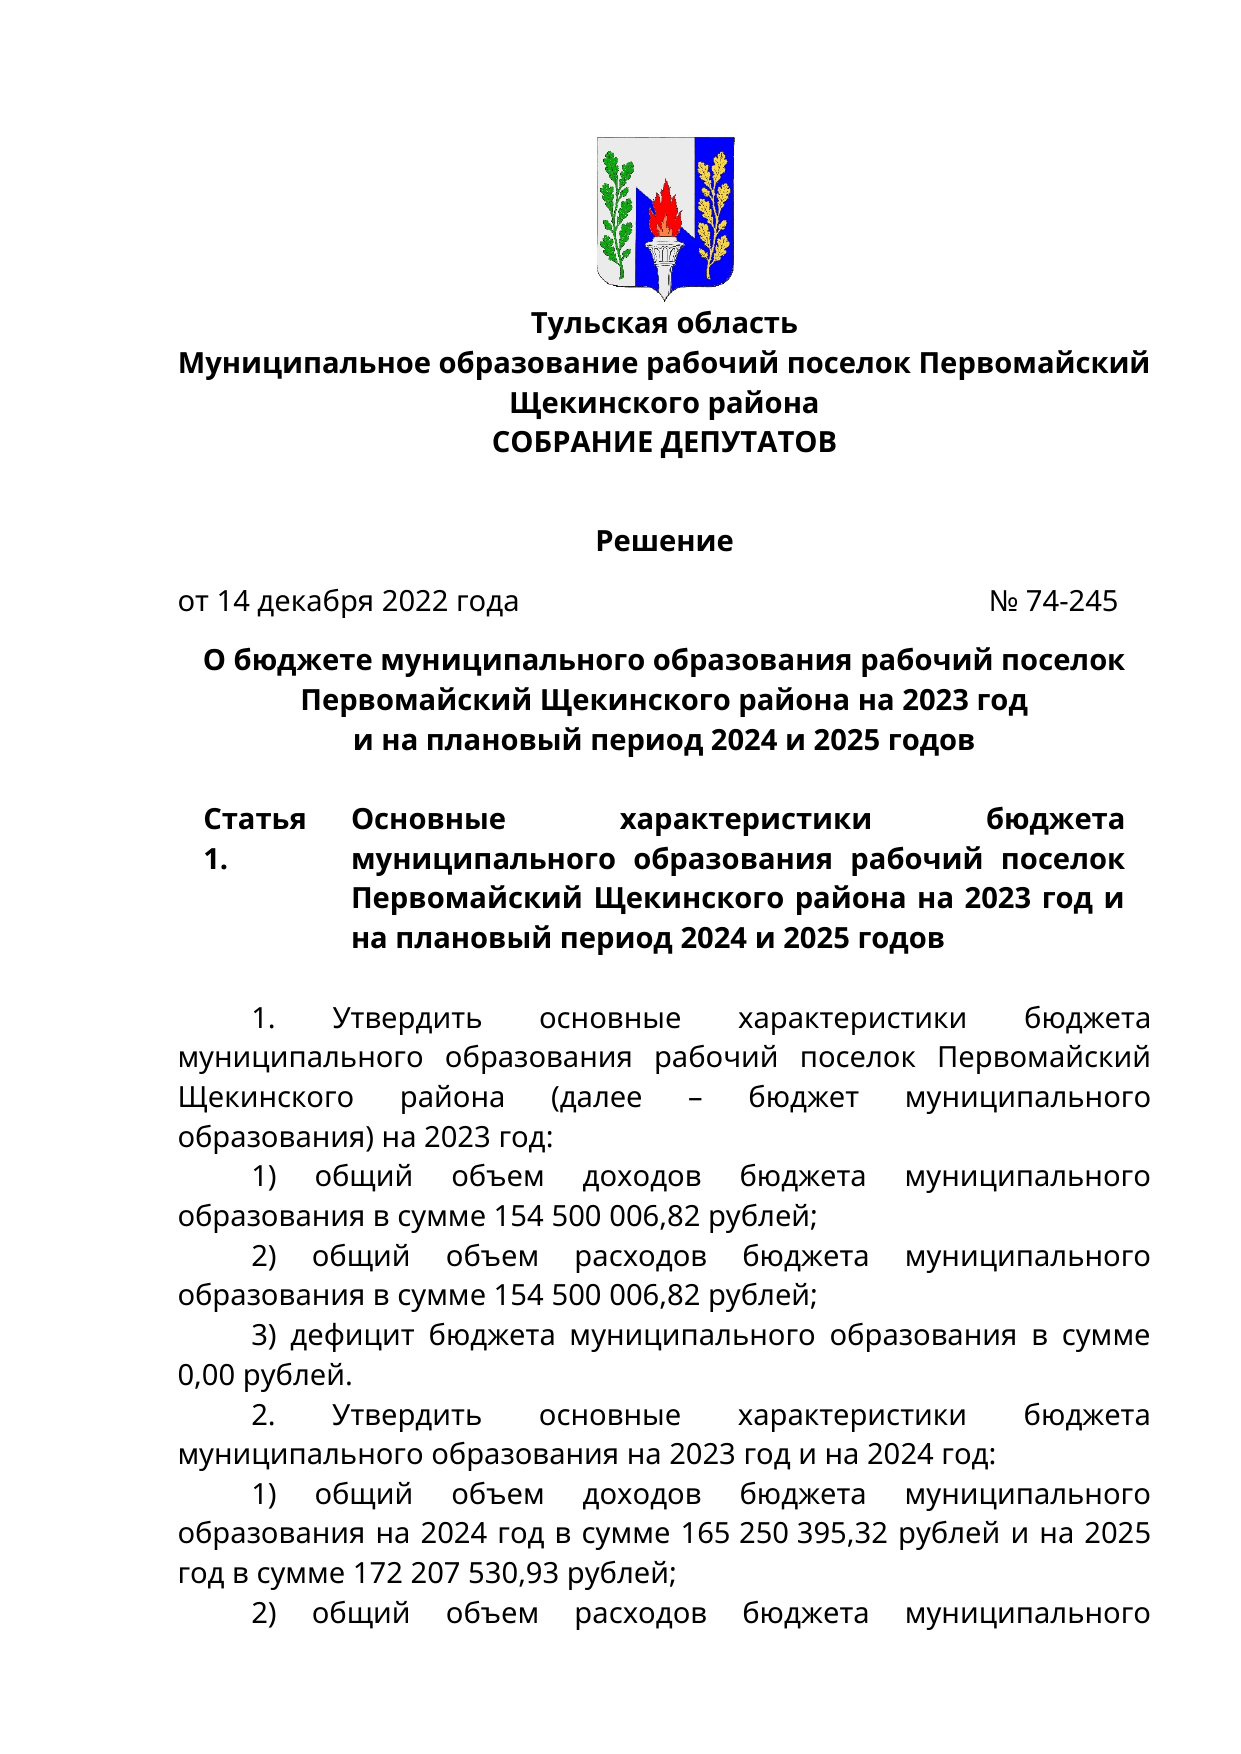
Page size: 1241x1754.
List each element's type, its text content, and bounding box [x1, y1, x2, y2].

text Тульская область [177, 302, 1152, 342]
text 1. Утвердить основные характеристики бюджета муниципального образования рабочий поселок Первомайский Щекинского района (далее – бюджет муниципального образования) на 2023 год: [177, 997, 1152, 1156]
title от 14 декабря 2022 года № 74-245 [177, 580, 1152, 620]
title Решение [177, 521, 1152, 560]
text Муниципальное образование рабочий поселок Первомайский [177, 342, 1152, 382]
text Щекинского района [177, 382, 1152, 422]
picture [589, 118, 740, 303]
title и на плановый период 2024 и 2025 годов [177, 719, 1152, 759]
text СОБРАНИЕ ДЕПУТАТОВ [177, 422, 1152, 461]
text 2) общий объем расходов бюджета муниципального образования в сумме 154 500 006,82 рублей; [177, 1235, 1152, 1314]
text 1) общий объем доходов бюджета муниципального образования в сумме 154 500 006,82 рублей; [177, 1156, 1152, 1235]
title О бюджете муниципального образования рабочий поселок Первомайский Щекинского района на 2023 год [177, 640, 1152, 719]
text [177, 1592, 1152, 1632]
text 2. Утвердить основные характеристики бюджета муниципального образования на 2023 год и на 2024 год: [177, 1394, 1152, 1473]
table_header Статья 1. [192, 799, 339, 997]
table_header Основные характеристики бюджета муниципального образования рабочий поселок Первомайский Щекинского района на 2023 год и на плановый период 2024 и 2025 годов [340, 799, 1137, 997]
text 1) общий объем доходов бюджета муниципального образования на 2024 год в сумме 165 250 395,32 рублей и на 2025 год в сумме 172 207 530,93 рублей; [177, 1473, 1152, 1592]
text 3) дефицит бюджета муниципального образования в сумме 0,00 рублей. [177, 1314, 1152, 1394]
